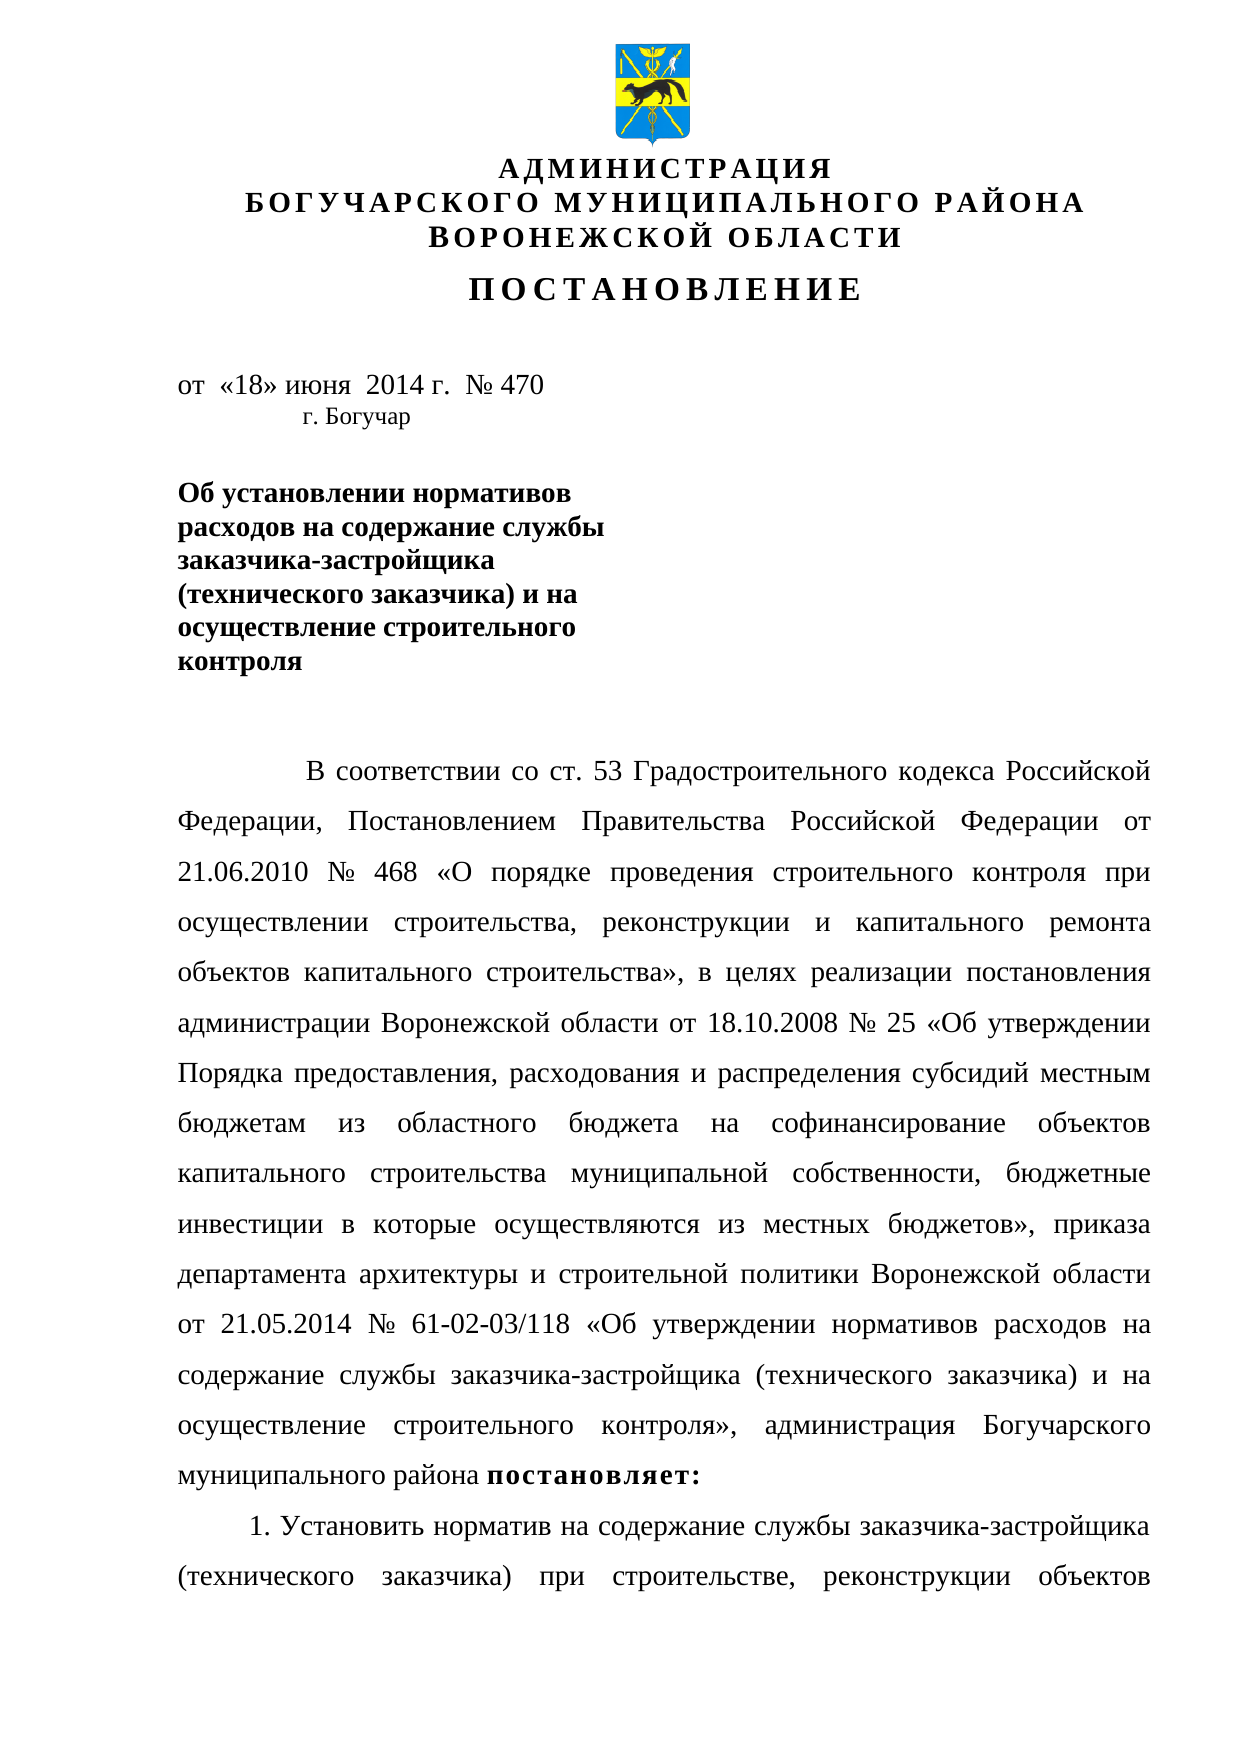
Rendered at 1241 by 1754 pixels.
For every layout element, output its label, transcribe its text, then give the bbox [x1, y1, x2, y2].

text от «18» июня 2014 г. № 470 [177, 367, 1152, 401]
subtitle ВОРОНЕЖСКОЙ ОБЛАСТИ [177, 219, 1152, 255]
subtitle БОГУЧАРСКОГО МУНИЦИПАЛЬНОГО РАЙОНА [177, 185, 1152, 219]
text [177, 1508, 1152, 1592]
text г. Богучар [177, 401, 1152, 430]
text Об установлении нормативов расходов на содержание службы заказчика-застройщика (технического заказчика) и на осуществление строительного контроля [177, 475, 664, 676]
subtitle AДМИНИСТРАЦИЯ [177, 152, 1152, 185]
text В соответствии со ст. 53 Градостроительного кодекса Российской Федерации, Постановлением Правительства Российской Федерации от 21.06.2010 № 468 «О порядке проведения строительного контроля при осуществлении строительства, реконструкции и капитального ремонта объектов капитального строительства», в целях реализации постановления администрации Воронежской области от 18.10.2008 № 25 «Об утверждении Порядка предоставления, расходования и распределения субсидий местным бюджетам из областного бюджета на софинансирование объектов капитального строительства муниципальной собственности, бюджетные инвестиции в которые осуществляются из местных бюджетов», приказа департамента архитектуры и строительной политики Воронежской области от 21.05.2014 № 61-02-03/118 «Об утверждении нормативов расходов на содержание службы заказчика-застройщика (технического заказчика) и на осуществление строительного контроля», администрация Богучарского муниципального района постановляет: [177, 753, 1152, 1491]
text ПОСТАНОВЛЕНИЕ [177, 267, 1152, 309]
